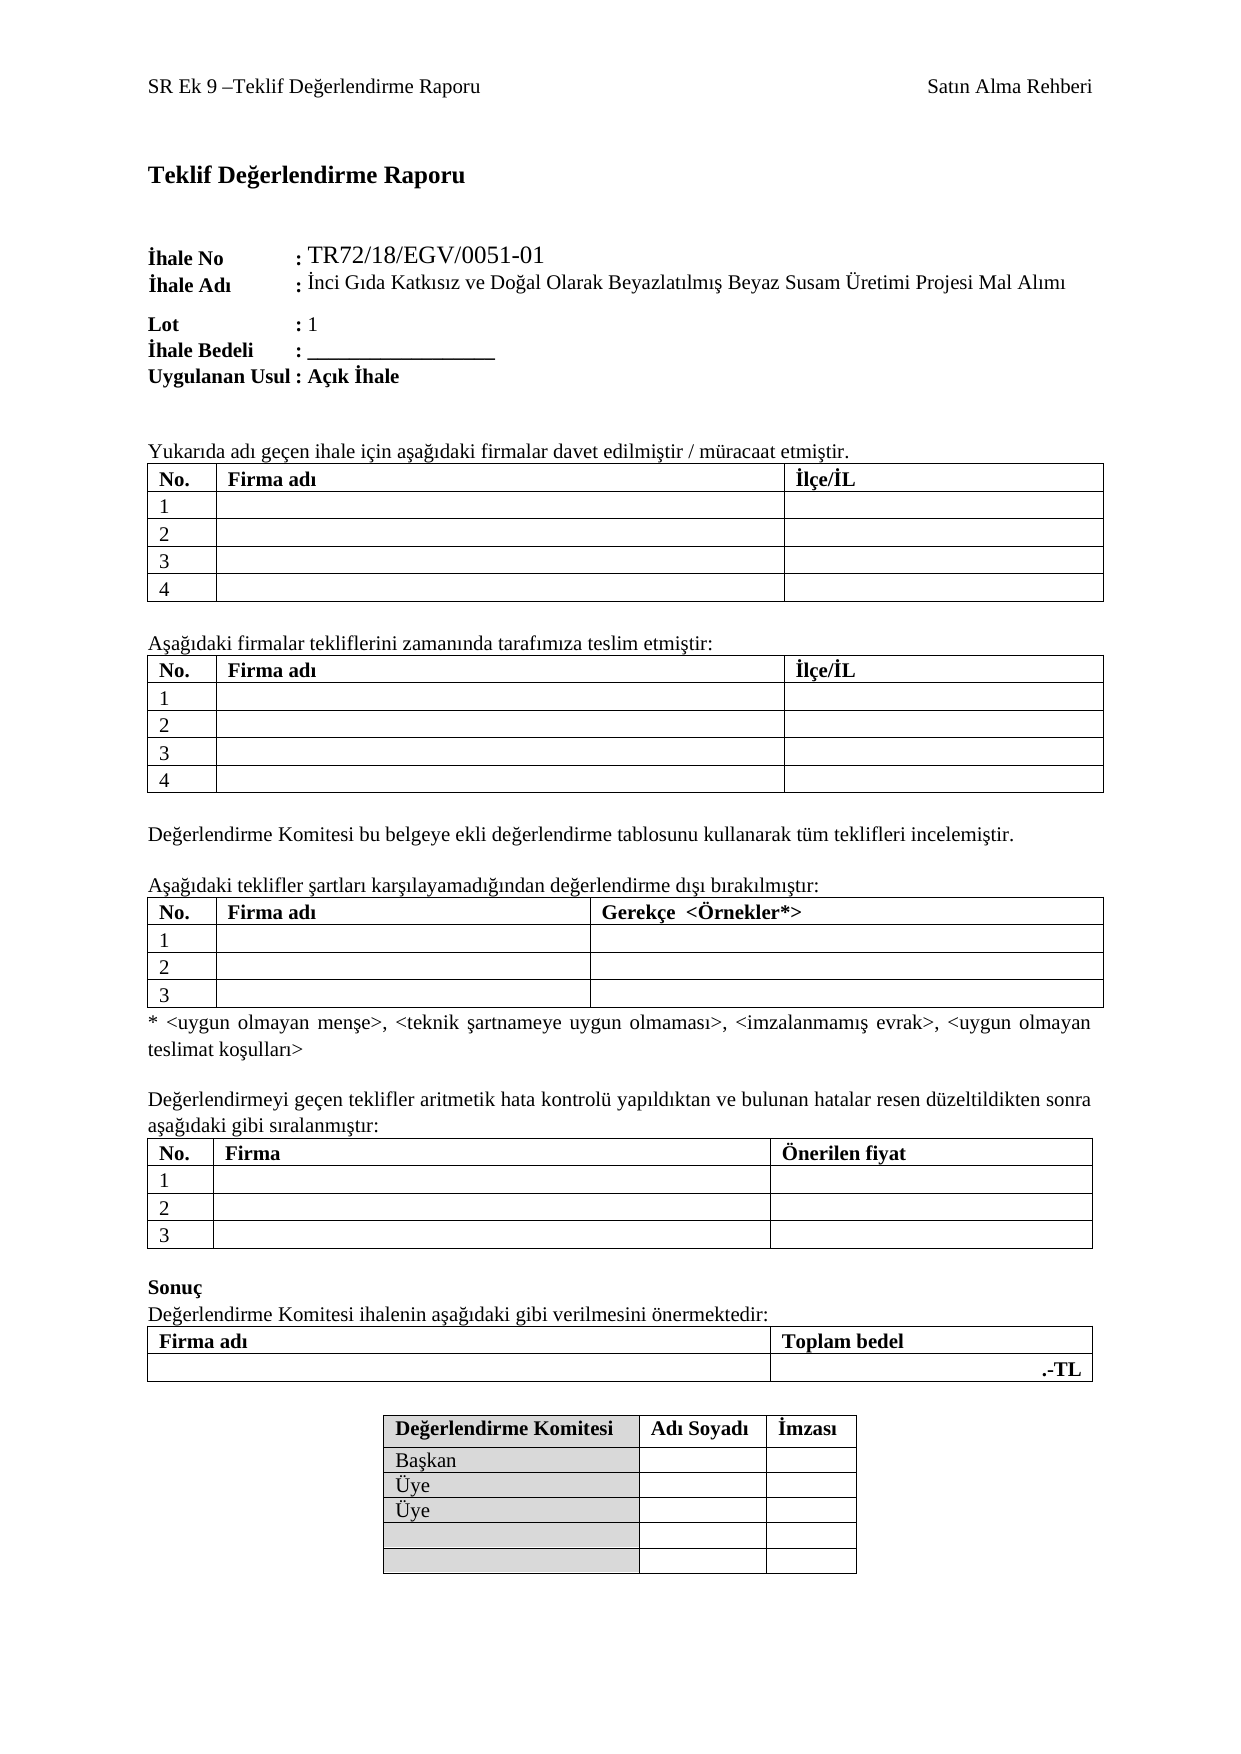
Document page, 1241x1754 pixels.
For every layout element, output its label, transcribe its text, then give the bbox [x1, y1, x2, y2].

text Aşağıdaki firmalar tekliflerini zamanında tarafımıza teslim etmiştir: [148, 602, 1093, 654]
subtitle Teklif Değerlendirme Raporu [148, 160, 1093, 189]
text Değerlendirme Komitesi ihalenin aşağıdaki gibi verilmesini önermektedir: [148, 1299, 1093, 1326]
text Aşağıdaki teklifler şartları karşılayamadığından değerlendirme dışı bırakılmıştır: [148, 870, 1093, 897]
table_cell 4 [148, 766, 216, 792]
table_cell [591, 980, 1103, 1007]
table_cell [214, 1194, 770, 1220]
table_cell [785, 683, 1103, 709]
table_cell [767, 1473, 856, 1497]
table_cell [771, 1194, 1092, 1220]
text Değerlendirme Komitesi bu belgeye ekli değerlendirme tablosunu kullanarak tüm teklifleri incelemiştir. [148, 793, 1093, 846]
table_header İlçe/İL [785, 464, 1103, 491]
table_cell [214, 1166, 770, 1192]
table_cell [217, 519, 784, 546]
table_header Gerekçe <Örnekler*> [591, 898, 1103, 924]
table_cell [640, 1498, 766, 1522]
table_header No. [148, 898, 216, 924]
table_cell [217, 492, 784, 518]
table_cell [217, 683, 784, 709]
table_header Adı Soyadı [640, 1416, 766, 1447]
table_cell 2 [148, 711, 216, 737]
text * <uygun olmayan menşe>, <teknik şartnameye uygun olmaması>, <imzalanmamış evrak>, <uygun olmayan teslimat koşulları> [148, 1008, 1093, 1061]
table_cell [640, 1549, 766, 1572]
table_cell 2 [148, 519, 216, 546]
table_cell [640, 1523, 766, 1547]
table_cell [217, 766, 784, 792]
text Sonuç [148, 1273, 1093, 1299]
table_cell 1 [148, 492, 216, 518]
table_header Firma adı [217, 656, 784, 682]
table_cell [214, 1221, 770, 1247]
table_cell [217, 738, 784, 764]
table_cell .-TL [771, 1354, 1092, 1381]
table_cell [217, 980, 590, 1007]
table_header Firma adı [217, 898, 590, 924]
text Değerlendirmeyi geçen teklifler aritmetik hata kontrolü yapıldıktan ve bulunan hatalar resen düzeltildikten sonra aşağıdaki gibi sıralanmıştır: [148, 1084, 1093, 1137]
table_cell [217, 547, 784, 573]
table_cell 3 [148, 980, 216, 1007]
table_cell Başkan [384, 1448, 639, 1472]
table_header No. [148, 1139, 213, 1165]
table_cell [148, 1354, 770, 1381]
text Lot : 1 [148, 309, 1093, 336]
text Uygulanan Usul : Açık İhale [148, 362, 1093, 388]
table_cell [767, 1549, 856, 1572]
table_cell [640, 1473, 766, 1497]
table_header Firma [214, 1139, 770, 1165]
table_cell [591, 925, 1103, 952]
table_cell 3 [148, 738, 216, 764]
table_header Firma adı [217, 464, 784, 491]
table_cell 1 [148, 925, 216, 952]
table_cell 3 [148, 1221, 213, 1247]
table_header İmzası [767, 1416, 856, 1447]
table_cell [217, 925, 590, 952]
table_cell [217, 953, 590, 979]
table_cell [785, 547, 1103, 573]
table_cell 2 [148, 953, 216, 979]
table_cell 4 [148, 574, 216, 601]
table_cell [767, 1498, 856, 1522]
table_header Değerlendirme Komitesi [384, 1416, 639, 1447]
table_cell [591, 953, 1103, 979]
table_cell [771, 1166, 1092, 1192]
table_cell [640, 1448, 766, 1472]
table_cell [217, 711, 784, 737]
table_header No. [148, 656, 216, 682]
table_header Firma adı [148, 1327, 770, 1353]
table_cell 3 [148, 547, 216, 573]
text İhale Bedeli : __________________ [148, 336, 1093, 362]
table_cell [785, 492, 1103, 518]
table_cell [785, 519, 1103, 546]
table_cell [785, 766, 1103, 792]
table_header Toplam bedel [771, 1327, 1092, 1353]
table_cell 1 [148, 683, 216, 709]
table_cell [384, 1523, 639, 1547]
table_header No. [148, 464, 216, 491]
text İhale No : TR72/18/EGV/0051-01 [148, 240, 1093, 270]
table_header Önerilen fiyat [771, 1139, 1092, 1165]
table_header İlçe/İL [785, 656, 1103, 682]
text İhale Adı : İnci Gıda Katkısız ve Doğal Olarak Beyazlatılmış Beyaz Susam Üretimi Projesi Mal Alımı [148, 270, 1093, 297]
table_cell [767, 1448, 856, 1472]
table_cell [785, 738, 1103, 764]
table_cell Üye [384, 1498, 639, 1522]
table_cell Üye [384, 1473, 639, 1497]
table_cell [767, 1523, 856, 1547]
text Yukarıda adı geçen ihale için aşağıdaki firmalar davet edilmiştir / müracaat etmiştir. [148, 437, 1093, 463]
table_cell [384, 1549, 639, 1572]
table_cell [785, 711, 1103, 737]
table_cell [217, 574, 784, 601]
table_cell 1 [148, 1166, 213, 1192]
table_cell 2 [148, 1194, 213, 1220]
table_cell [785, 574, 1103, 601]
table_cell [771, 1221, 1092, 1247]
